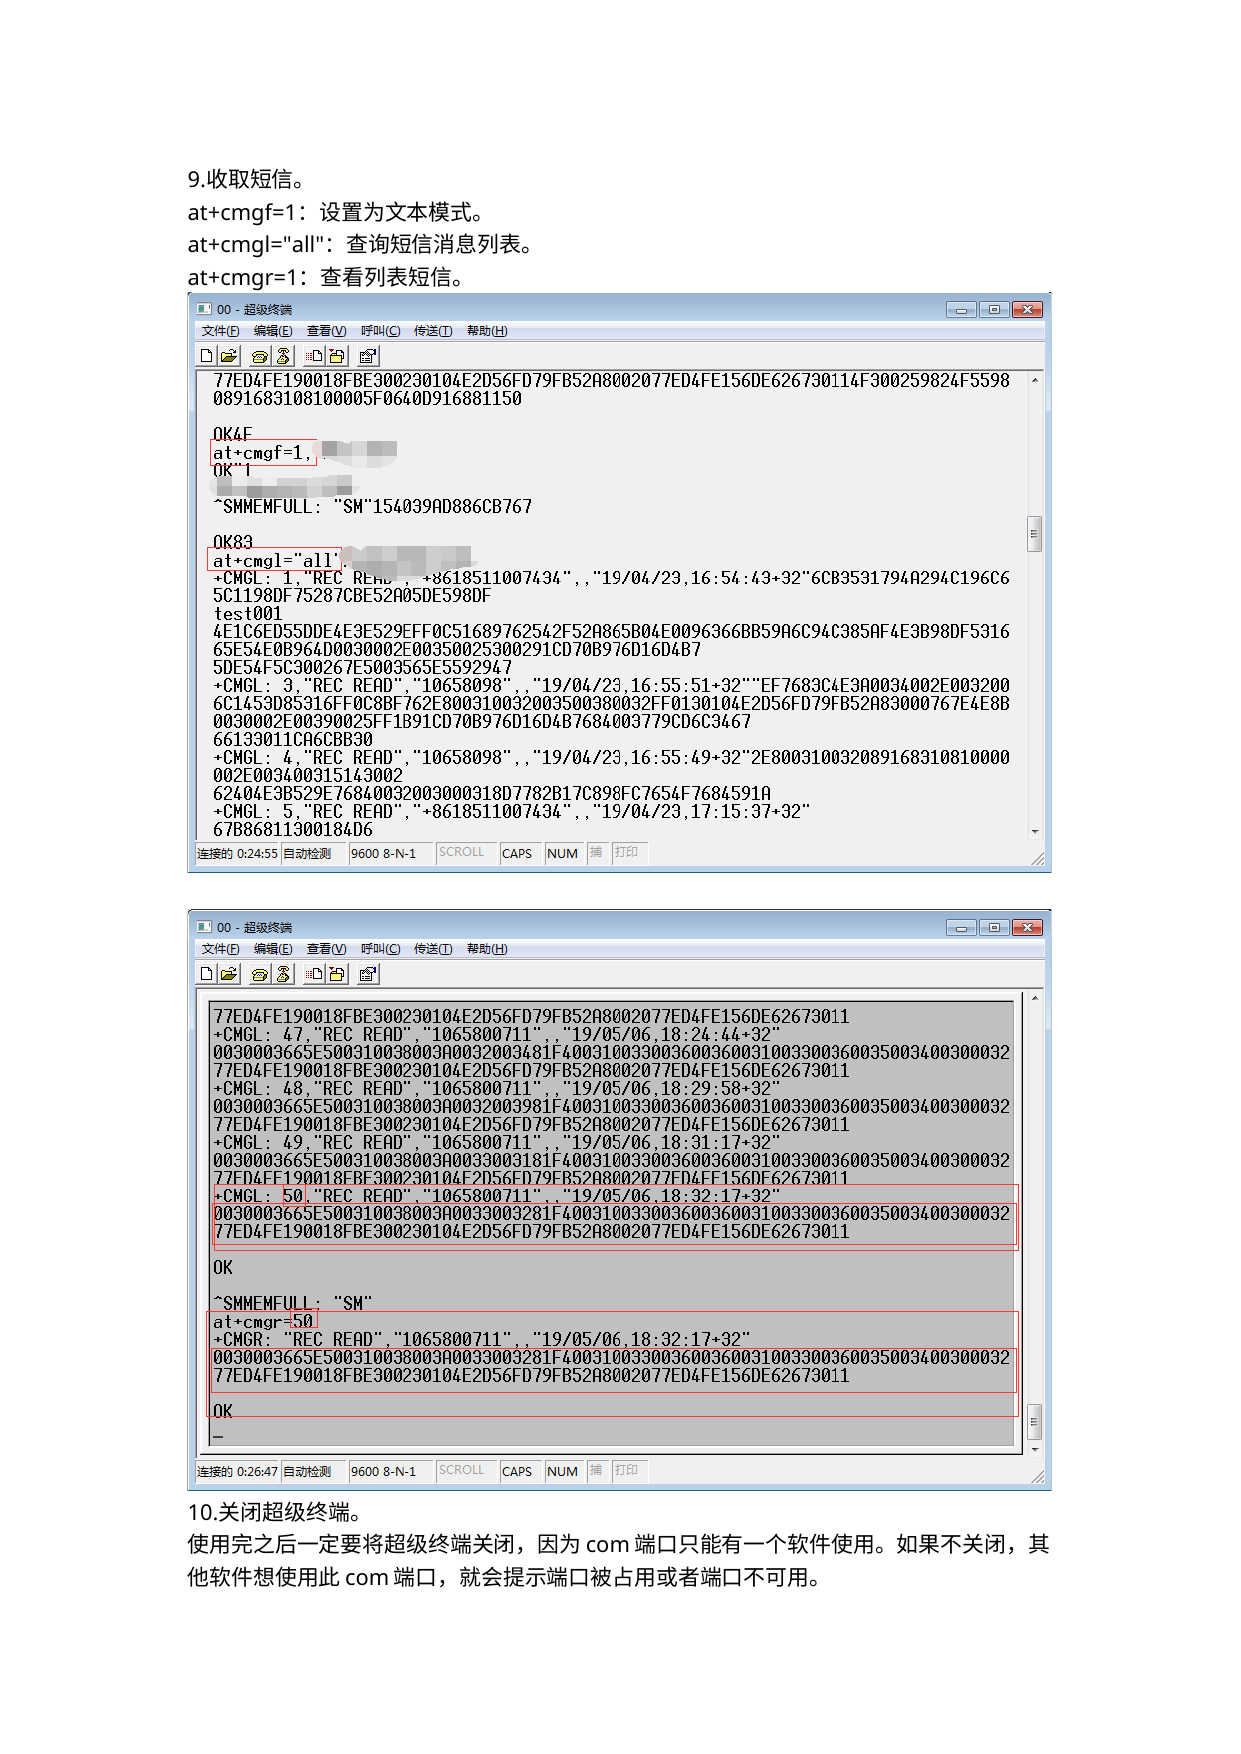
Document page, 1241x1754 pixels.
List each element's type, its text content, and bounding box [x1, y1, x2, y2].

picture [187, 909, 1052, 1491]
text 使用完之后一定要将超级终端关闭，因为com端口只能有一个软件使用。如果不关闭，其他软件想使用此com端口，就会提示端口被占用或者端口不可用。 [187, 1527, 1053, 1592]
picture [187, 292, 1052, 873]
text 9.收取短信。 [187, 162, 1053, 194]
text at+cmgl="all"：查询短信消息列表。 [187, 227, 1053, 259]
text at+cmgr=1：查看列表短信。 [187, 259, 1053, 292]
text at+cmgf=1：设置为文本模式。 [187, 194, 1053, 227]
text 10.关闭超级终端。 [187, 1494, 1053, 1527]
